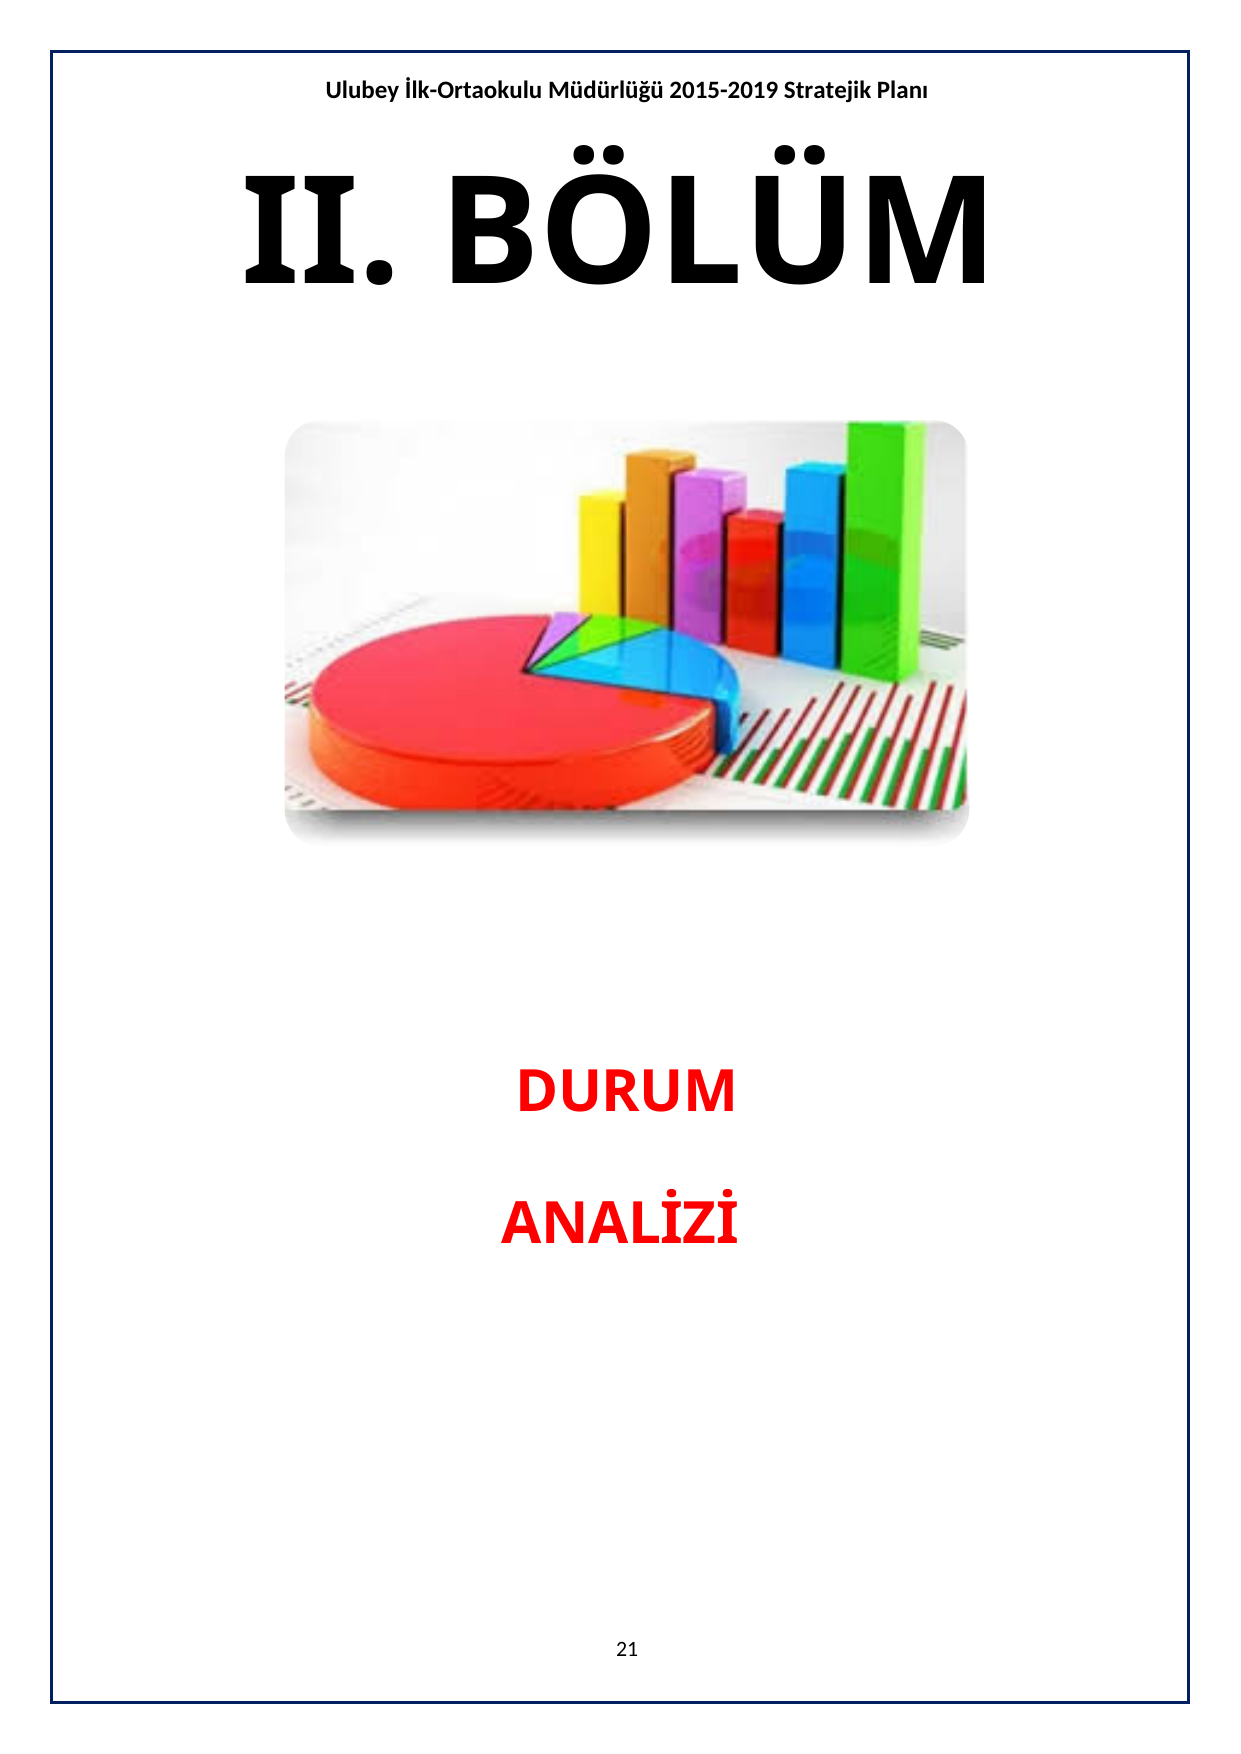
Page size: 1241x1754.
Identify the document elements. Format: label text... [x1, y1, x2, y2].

picture [284, 419, 970, 847]
text DURUM [150, 1048, 1104, 1128]
text II. BÖLÜM [150, 123, 1089, 327]
text ANALİZİ [150, 1181, 1090, 1260]
